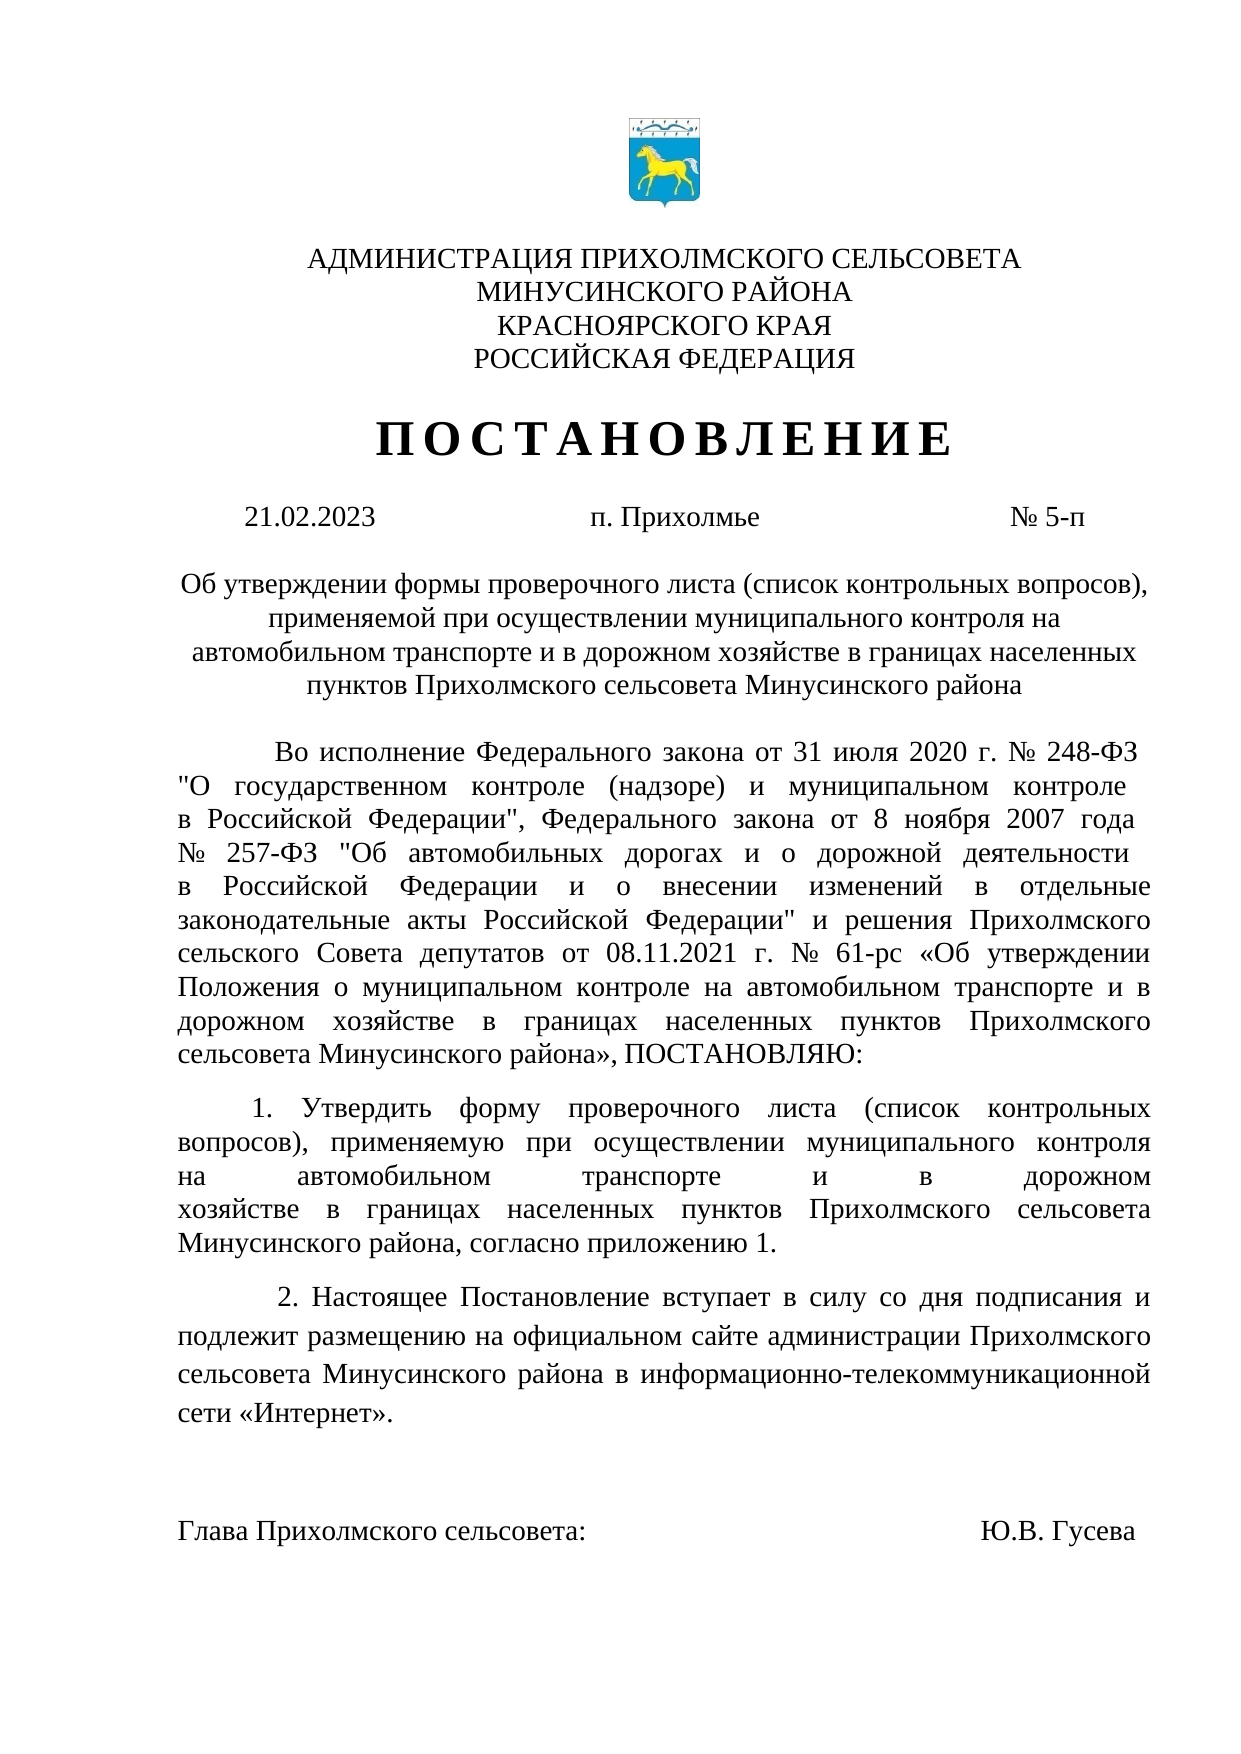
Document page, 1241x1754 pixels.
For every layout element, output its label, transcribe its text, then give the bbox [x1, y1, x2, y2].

text Глава Прихолмского сельсовета: Ю.В. Гусева [177, 1513, 1152, 1547]
text П О С Т А Н О В Л Е Н И Е [177, 408, 1152, 466]
text МИНУСИНСКОГО РАЙОНА [177, 274, 1152, 308]
text АДМИНИСТРАЦИЯ ПРИХОЛМСКОГО СЕЛЬСОВЕТА [177, 241, 1152, 274]
text 21.02.2023 п. Прихолмье № 5-п [177, 499, 1152, 533]
text РОССИЙСКАЯ ФЕДЕРАЦИЯ [177, 341, 1152, 375]
text Во исполнение Федерального закона от 31 июля . № 248-ФЗ "О государственном контроле (надзоре) и муниципальном контроле в Российской Федерации", Федерального закона от 8 ноября 2007 года № 257-ФЗ "Об автомобильных дорогах и о дорожной деятельности в Российской Федерации и о внесении изменений в отдельные законодательные акты Российской Федерации" и решения Прихолмского сельского Совета депутатов от 08.11.2021 г. № 61-рс «Об утверждении Положения о муниципальном контроле на автомобильном транспорте и в дорожном хозяйстве в границах населенных пунктов Прихолмского сельсовета Минусинского района», ПОСТАНОВЛЯЮ: [177, 734, 1152, 1070]
text 1. Утвердить форму проверочного листа (список контрольных вопросов), применяемую при осуществлении муниципального контроля на автомобильном транспорте и в дорожном хозяйстве в границах населенных пунктов Прихолмского сельсовета Минусинского района, согласно приложению 1. [177, 1091, 1152, 1258]
text Об утверждении формы проверочного листа (список контрольных вопросов), применяемой при осуществлении муниципального контроля на автомобильном транспорте и в дорожном хозяйстве в границах населенных пунктов Прихолмского сельсовета Минусинского района [177, 567, 1152, 701]
text 2. Настоящее Постановление вступает в силу со дня подписания и подлежит размещению на официальном сайте администрации Прихолмского сельсовета Минусинского района в информационно-телекоммуникационной сети «Интернет». [177, 1279, 1152, 1428]
picture [629, 144, 700, 208]
text КРАСНОЯРСКОГО КРАЯ [177, 308, 1152, 341]
picture [629, 118, 700, 140]
